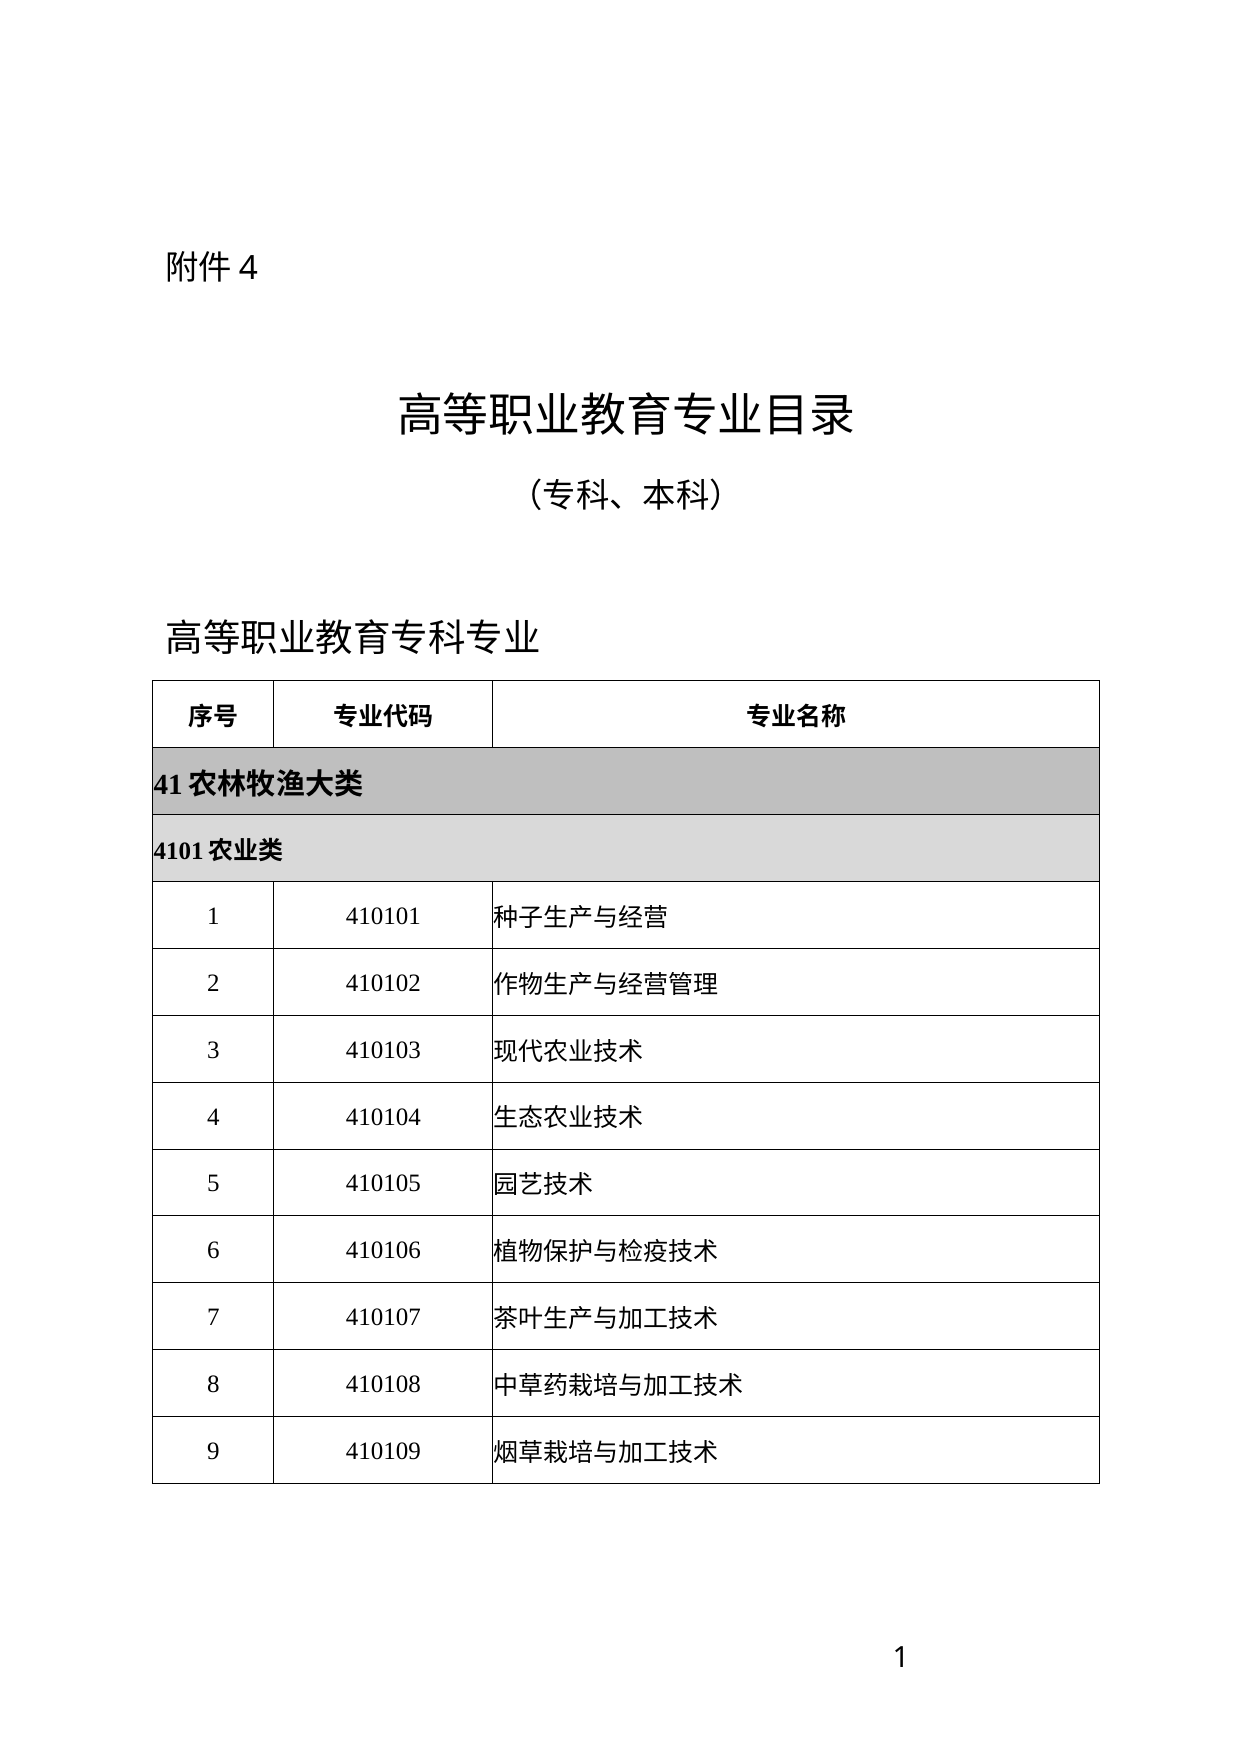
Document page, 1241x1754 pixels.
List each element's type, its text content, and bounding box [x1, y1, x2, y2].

table_cell 4 [153, 1083, 273, 1148]
table_cell 410108 [274, 1350, 492, 1416]
table_cell 7 [153, 1283, 273, 1349]
table_cell 410107 [274, 1283, 492, 1349]
table_cell 9 [153, 1417, 273, 1483]
text 高等职业教育专业目录 [165, 363, 1087, 460]
table_cell 410101 [274, 882, 492, 948]
table_header 序号 [153, 681, 273, 747]
table_cell 410102 [274, 949, 492, 1015]
table_cell 3 [153, 1016, 273, 1082]
table_cell 中草药栽培与加工技术 [493, 1350, 1099, 1416]
text 高等职业教育专科专业 [165, 603, 1087, 668]
table_cell 植物保护与检疫技术 [493, 1216, 1099, 1282]
table_cell 410105 [274, 1150, 492, 1215]
table_cell 410103 [274, 1016, 492, 1082]
table_cell 现代农业技术 [493, 1016, 1099, 1082]
table_cell 2 [153, 949, 273, 1015]
table_cell 410104 [274, 1083, 492, 1148]
table_cell 1 [153, 882, 273, 948]
table_cell 6 [153, 1216, 273, 1282]
table_header 专业代码 [274, 681, 492, 747]
table_cell 烟草栽培与加工技术 [493, 1417, 1099, 1483]
table_cell 茶叶生产与加工技术 [493, 1283, 1099, 1349]
table_cell 生态农业技术 [493, 1083, 1099, 1148]
table_cell 作物生产与经营管理 [493, 949, 1099, 1015]
text （专科、本科） [165, 460, 1087, 525]
table_cell 5 [153, 1150, 273, 1215]
table_cell 41农林牧渔大类 [153, 748, 1099, 814]
table_cell 4101农业类 [153, 815, 1099, 881]
table_cell 种子生产与经营 [493, 882, 1099, 948]
table_cell 410109 [274, 1417, 492, 1483]
text 附件4 [165, 233, 1087, 298]
table_header 专业名称 [493, 681, 1099, 747]
table_cell 8 [153, 1350, 273, 1416]
table_cell 410106 [274, 1216, 492, 1282]
table_cell 园艺技术 [493, 1150, 1099, 1215]
